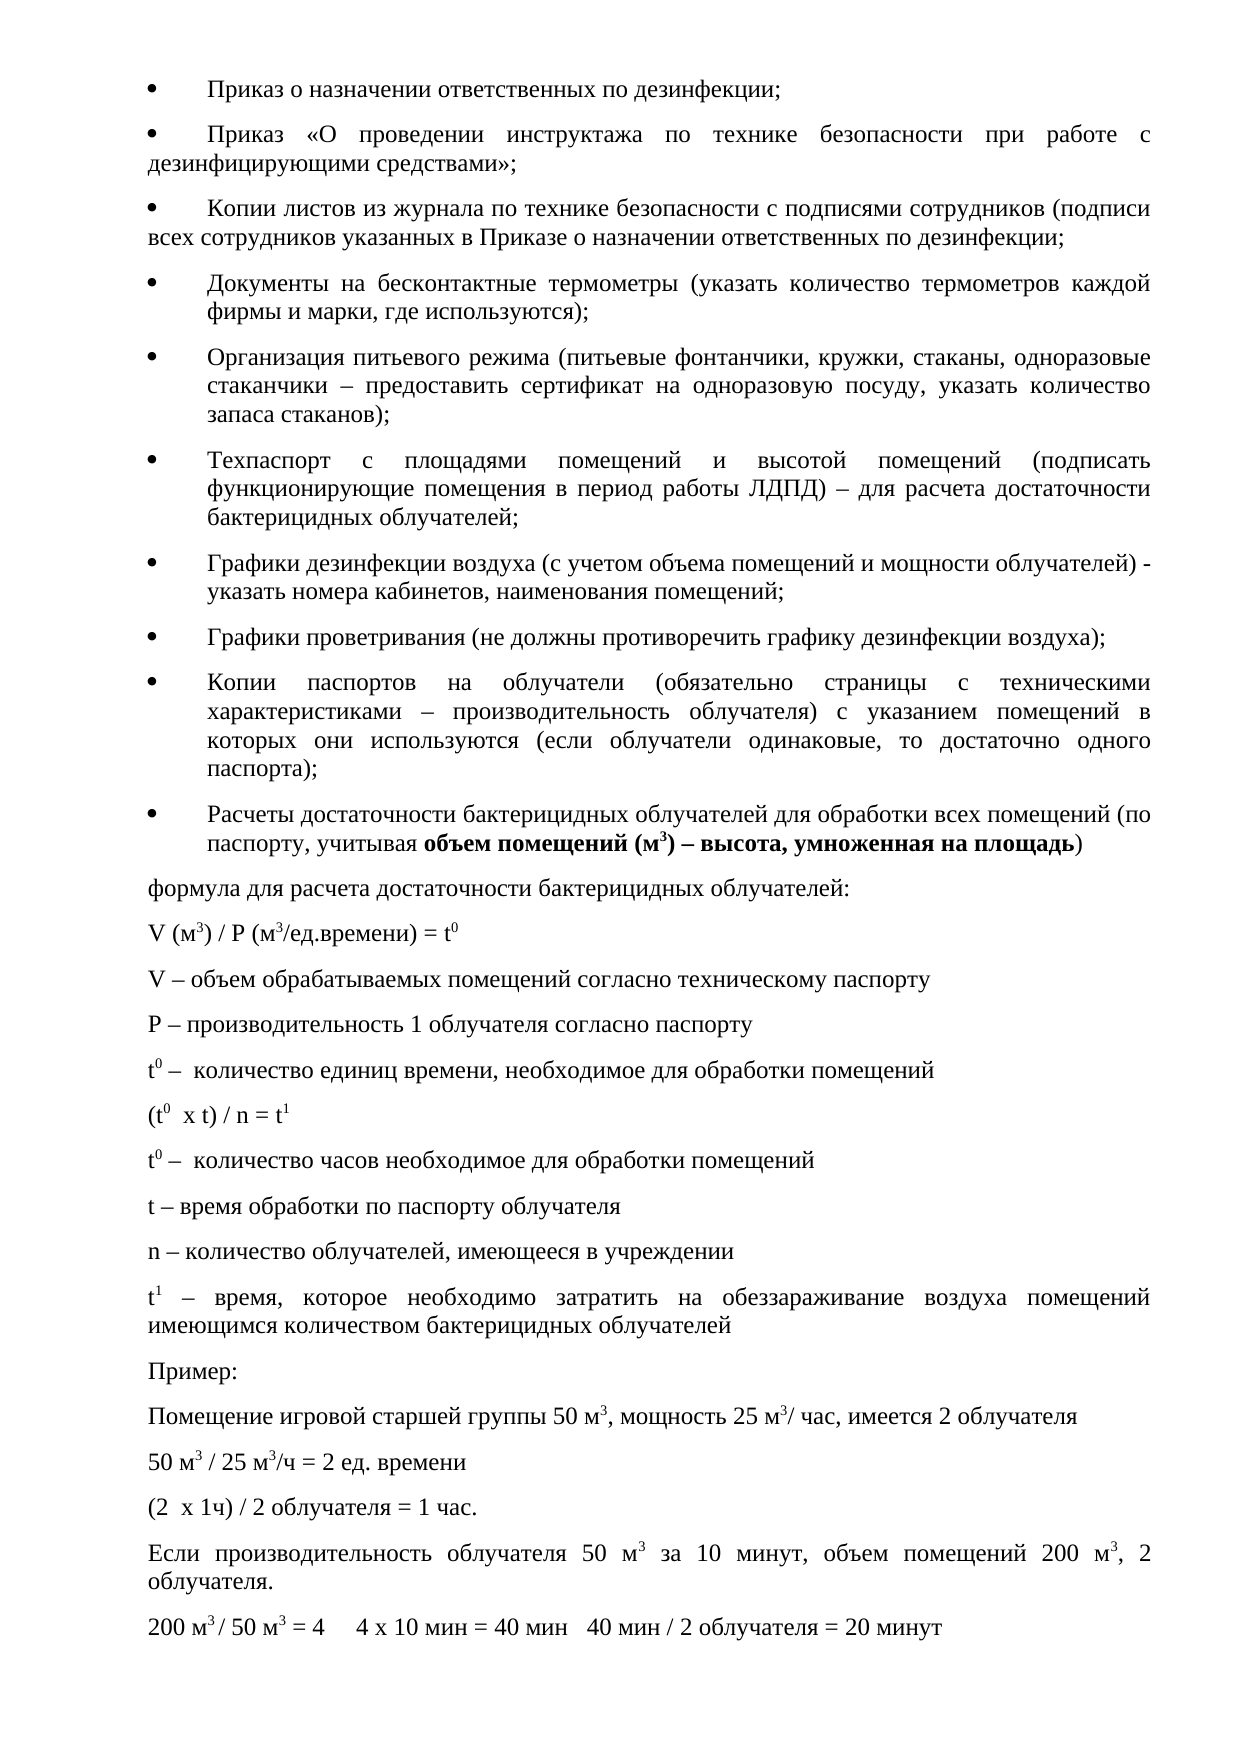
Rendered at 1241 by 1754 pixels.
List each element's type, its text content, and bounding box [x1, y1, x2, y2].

text (2 х 1ч) / 2 облучателя = 1 час. [148, 1492, 1152, 1521]
text Пример: [148, 1356, 1152, 1385]
text Если производительность облучателя 50 м3 за 10 минут, объем помещений 200 м3, 2 облучателя. [148, 1538, 1152, 1595]
text Помещение игровой старшей группы 50 м3, мощность 25 м3/ час, имеется 2 облучателя [148, 1401, 1152, 1430]
text 200 м3 / 50 м3 = 4 4 х 10 мин = 40 мин 40 мин / 2 облучателя = 20 минут [148, 1612, 1152, 1641]
text 50 м3 / 25 м3/ч = 2 ед. времени [148, 1447, 1152, 1476]
text t – время обработки по паспорту облучателя [148, 1191, 1152, 1220]
text n – количество облучателей, имеющееся в учреждении [148, 1236, 1152, 1265]
list Графики проветривания (не должны противоречить графику дезинфекции воздуха); [148, 622, 1152, 651]
list Приказ о назначении ответственных по дезинфекции; [148, 74, 1152, 103]
list Документы на бесконтактные термометры (указать количество термометров каждой фирмы и марки, где используются); [148, 268, 1152, 325]
list Расчеты достаточности бактерицидных облучателей для обработки всех помещений (по паспорту, учитывая объем помещений (м3) – высота, умноженная на площадь) [148, 799, 1152, 856]
text (t0 х t) / n = t1 [148, 1100, 1152, 1129]
list Приказ «О проведении инструктажа по технике безопасности при работе с дезинфицирующими средствами»; [148, 119, 1152, 177]
list Копии листов из журнала по технике безопасности с подписями сотрудников (подписи всех сотрудников указанных в Приказе о назначении ответственных по дезинфекции; [148, 193, 1152, 251]
text V – объем обрабатываемых помещений согласно техническому паспорту [148, 964, 1152, 993]
text формула для расчета достаточности бактерицидных облучателей: [148, 873, 1152, 902]
list Техпаспорт с площадями помещений и высотой помещений (подписать функционирующие помещения в период работы ЛДПД) – для расчета достаточности бактерицидных облучателей; [148, 445, 1152, 531]
list Организация питьевого режима (питьевые фонтанчики, кружки, стаканы, одноразовые стаканчики – предоставить сертификат на одноразовую посуду, указать количество запаса стаканов); [148, 342, 1152, 428]
list Графики дезинфекции воздуха (с учетом объема помещений и мощности облучателей) - указать номера кабинетов, наименования помещений; [148, 548, 1152, 605]
text t0 – количество часов необходимое для обработки помещений [148, 1146, 1152, 1174]
text Р – производительность 1 облучателя согласно паспорту [148, 1009, 1152, 1038]
text V (м3) / P (м3/ед.времени) = t0 [148, 918, 1152, 947]
text t0 – количество единиц времени, необходимое для обработки помещений [148, 1055, 1152, 1083]
list Копии паспортов на облучатели (обязательно страницы с техническими характеристиками – производительность облучателя) с указанием помещений в которых они используются (если облучатели одинаковые, то достаточно одного паспорта); [148, 667, 1152, 782]
text t1 – время, которое необходимо затратить на обеззараживание воздуха помещений имеющимся количеством бактерицидных облучателей [148, 1282, 1152, 1339]
